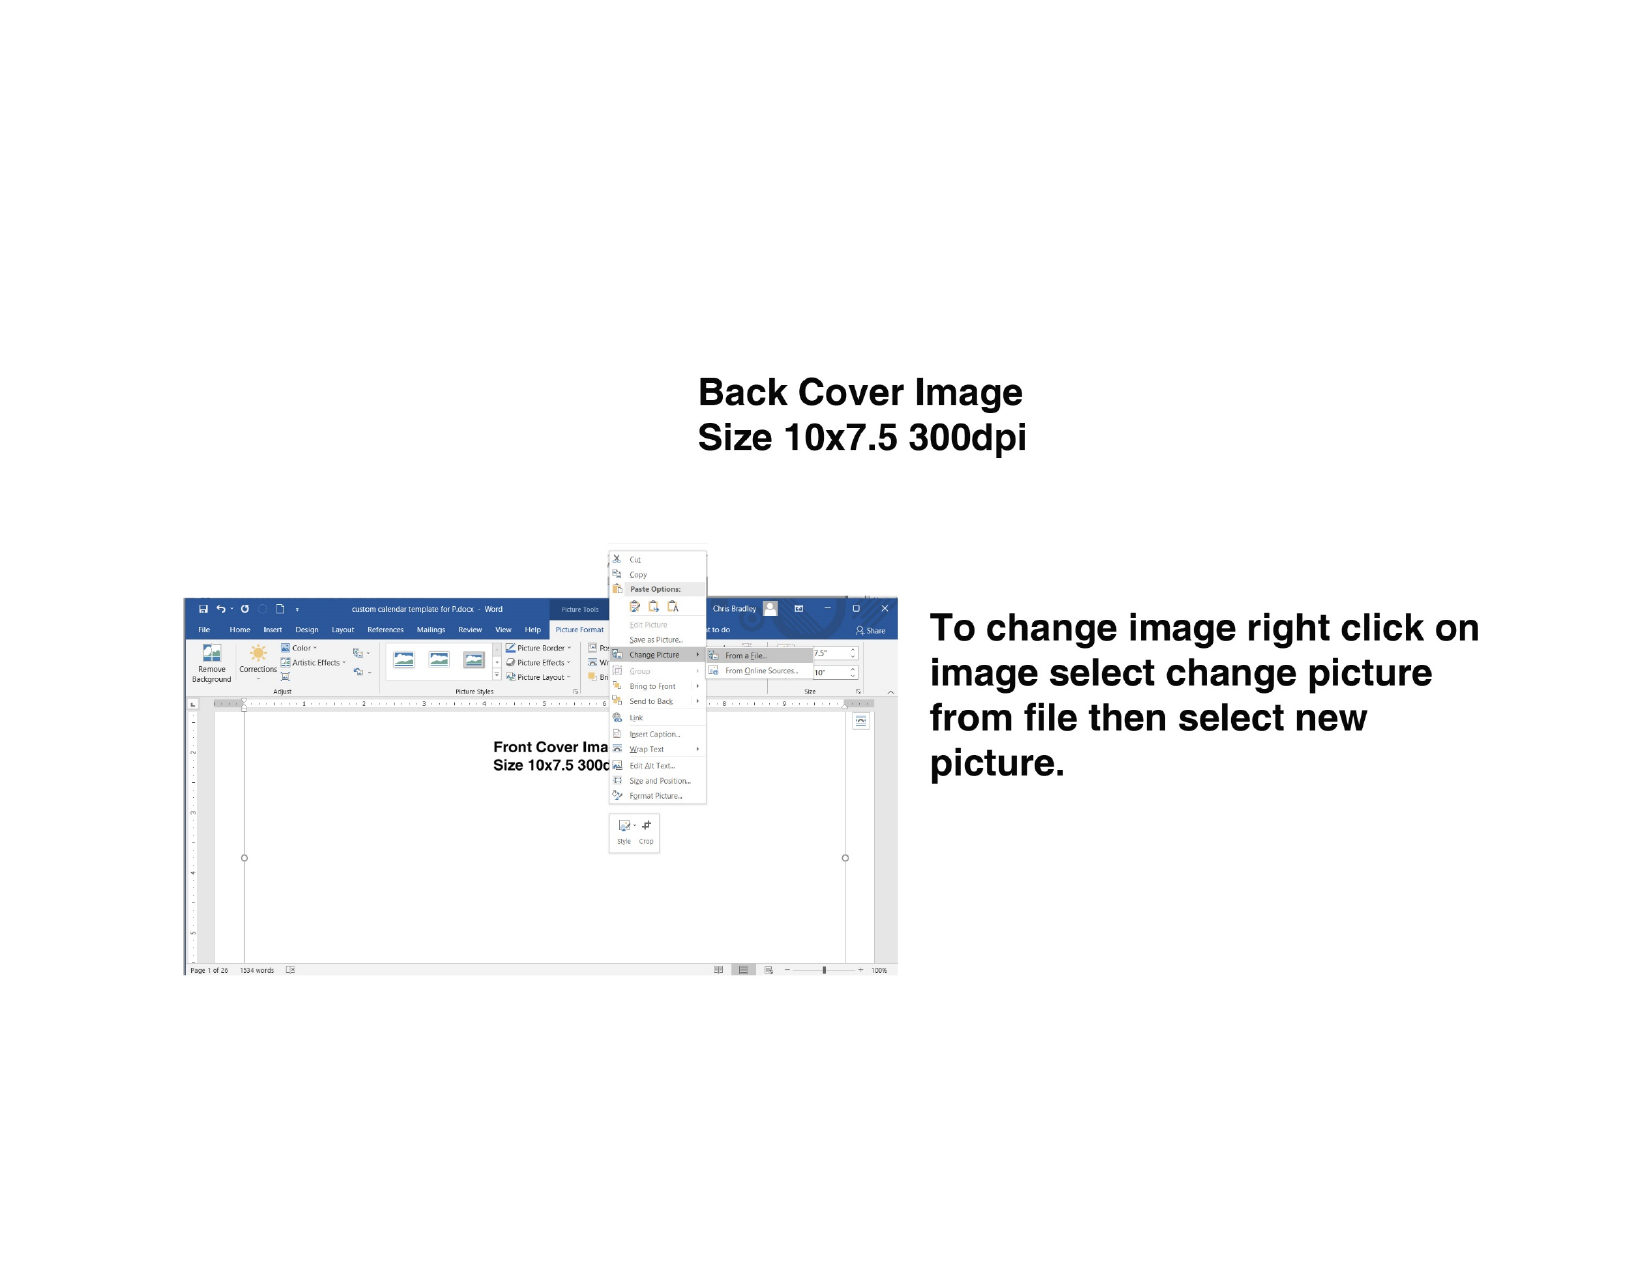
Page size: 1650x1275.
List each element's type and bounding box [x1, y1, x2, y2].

picture [75, 105, 1575, 1231]
